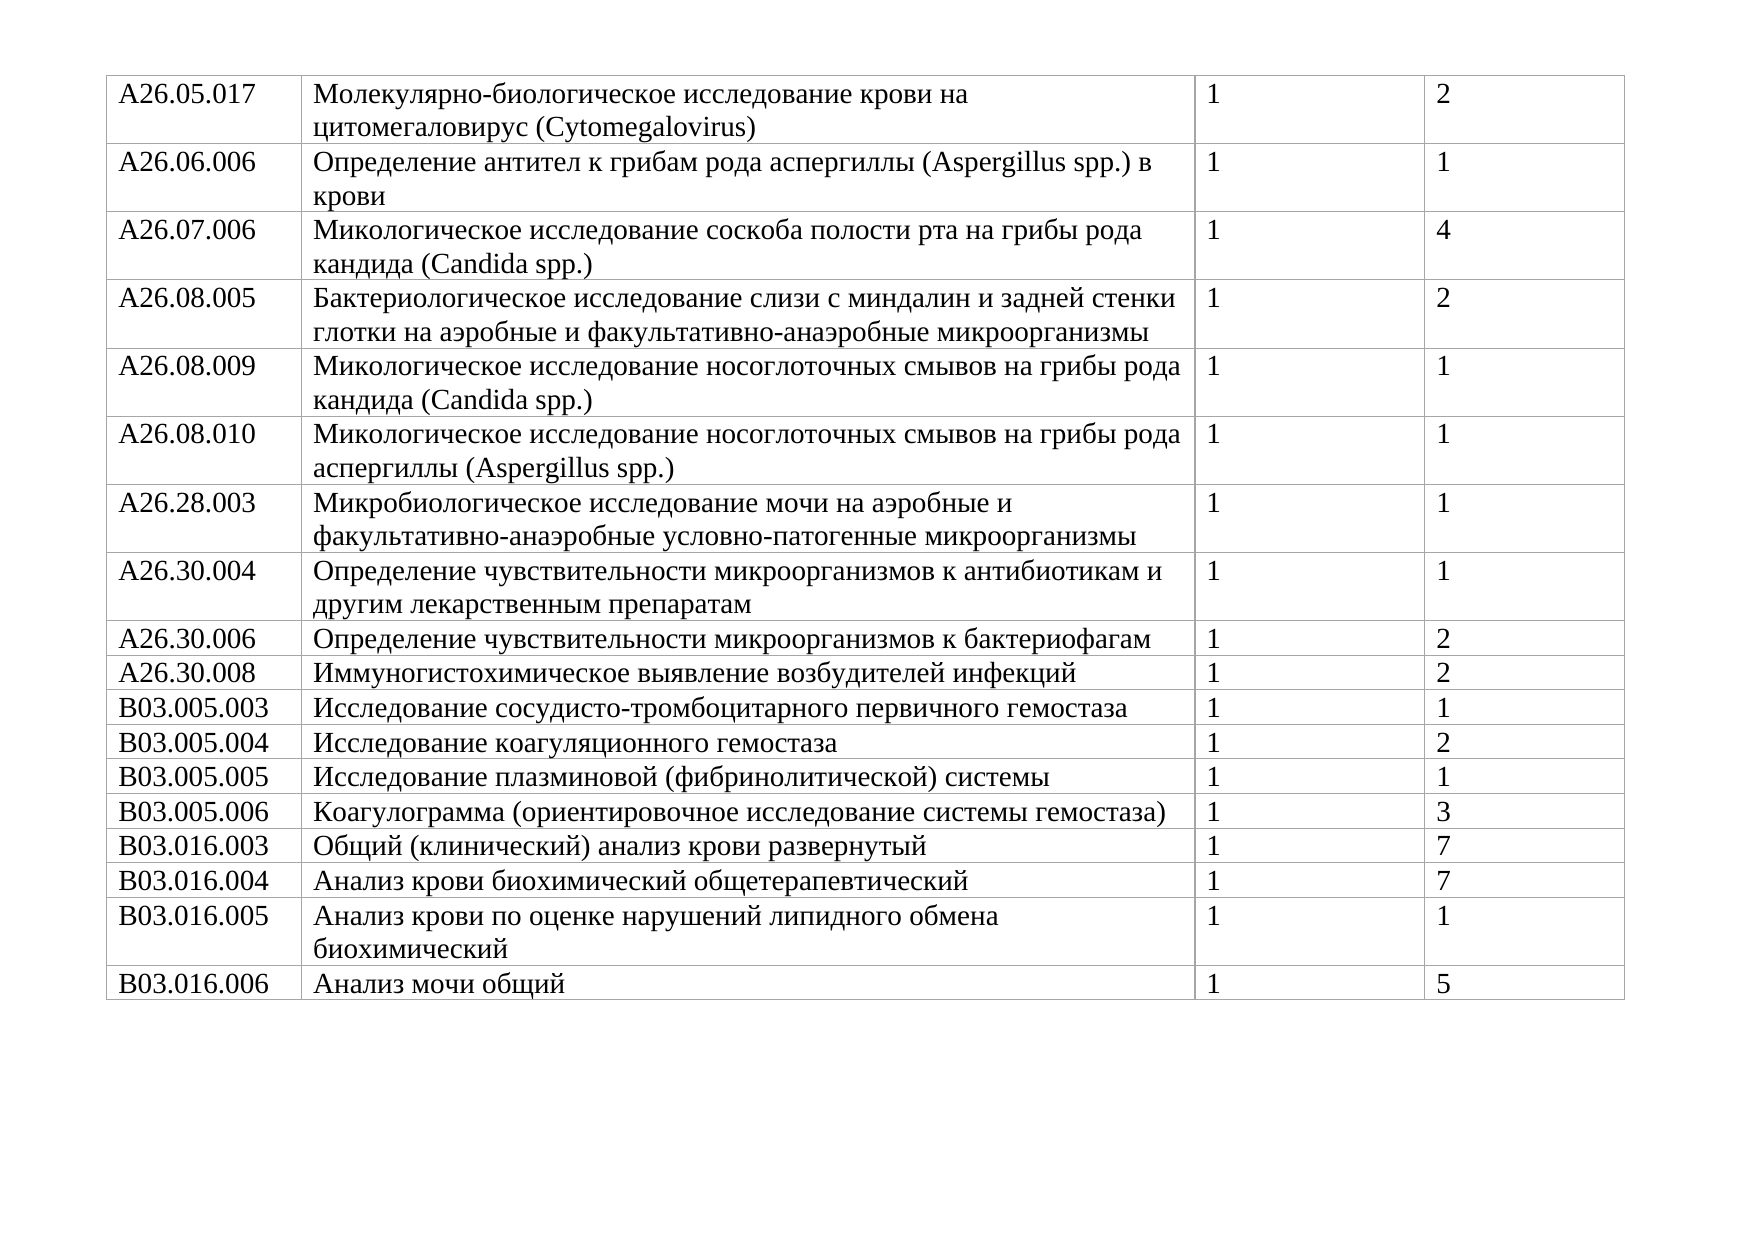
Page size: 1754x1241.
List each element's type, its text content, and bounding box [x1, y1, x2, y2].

table_cell 5 [1425, 966, 1624, 999]
table_cell 1 [1196, 76, 1424, 143]
table_cell Анализ крови по оценке нарушений липидного обмена биохимический [302, 898, 1194, 965]
table_cell 4 [1425, 212, 1624, 279]
table_cell 2 [1425, 656, 1624, 689]
table_cell 1 [1196, 966, 1424, 999]
table_cell B03.016.006 [107, 966, 301, 999]
table_cell 2 [1425, 725, 1624, 758]
table_cell 1 [1425, 690, 1624, 724]
table_cell A26.08.009 [107, 349, 301, 416]
table_cell A26.30.006 [107, 621, 301, 654]
table_cell 1 [1196, 485, 1424, 552]
table_cell Микологическое исследование соскоба полости рта на грибы рода кандида (Candida spp.) [302, 212, 1194, 279]
table_cell B03.005.003 [107, 690, 301, 724]
table_cell B03.016.005 [107, 898, 301, 965]
table_cell A26.08.005 [107, 280, 301, 347]
table_cell Общий (клинический) анализ крови развернутый [302, 829, 1194, 862]
table_cell B03.005.005 [107, 759, 301, 793]
table_cell A26.28.003 [107, 485, 301, 552]
table_cell 1 [1196, 759, 1424, 793]
table_cell Коагулограмма (ориентировочное исследование системы гемостаза) [302, 794, 1194, 827]
table_cell 7 [1425, 829, 1624, 862]
table_cell 1 [1425, 485, 1624, 552]
table_cell 1 [1196, 725, 1424, 758]
table_cell 1 [1196, 417, 1424, 484]
table_cell Определение чувствительности микроорганизмов к антибиотикам и другим лекарственным препаратам [302, 553, 1194, 620]
table_cell 1 [1196, 553, 1424, 620]
table_cell Исследование плазминовой (фибринолитической) системы [302, 759, 1194, 793]
table_cell 1 [1196, 863, 1424, 897]
table_cell 7 [1425, 863, 1624, 897]
table_cell 1 [1196, 794, 1424, 827]
table_cell 1 [1425, 898, 1624, 965]
table_cell 1 [1196, 212, 1424, 279]
table_cell Иммуногистохимическое выявление возбудителей инфекций [302, 656, 1194, 689]
table_cell 1 [1196, 144, 1424, 211]
table_cell A26.30.008 [107, 656, 301, 689]
table_cell 1 [1196, 690, 1424, 724]
table_cell 1 [1425, 144, 1624, 211]
table_cell 1 [1196, 656, 1424, 689]
table_cell 1 [1425, 349, 1624, 416]
table_cell Анализ мочи общий [302, 966, 1194, 999]
table_cell 3 [1425, 794, 1624, 827]
table_cell A26.30.004 [107, 553, 301, 620]
table_cell Микологическое исследование носоглоточных смывов на грибы рода аспергиллы (Aspergillus spp.) [302, 417, 1194, 484]
table_cell Определение чувствительности микроорганизмов к бактериофагам [302, 621, 1194, 654]
table_cell 1 [1425, 417, 1624, 484]
table_cell Анализ крови биохимический общетерапевтический [302, 863, 1194, 897]
table_cell 2 [1425, 621, 1624, 654]
table_cell Исследование сосудисто-тромбоцитарного первичного гемостаза [302, 690, 1194, 724]
table_cell B03.005.004 [107, 725, 301, 758]
table_cell 2 [1425, 76, 1624, 143]
table_cell 1 [1196, 280, 1424, 347]
table_cell 1 [1196, 349, 1424, 416]
table_cell A26.05.017 [107, 76, 301, 143]
table_cell A26.08.010 [107, 417, 301, 484]
table_cell Молекулярно-биологическое исследование крови на цитомегаловирус (Cytomegalovirus) [302, 76, 1194, 143]
table_cell 2 [1425, 280, 1624, 347]
table_cell Определение антител к грибам рода аспергиллы (Aspergillus spp.) в крови [302, 144, 1194, 211]
table_cell B03.005.006 [107, 794, 301, 827]
table_cell 1 [1196, 621, 1424, 654]
table_cell B03.016.004 [107, 863, 301, 897]
table_cell 1 [1196, 829, 1424, 862]
table_cell A26.06.006 [107, 144, 301, 211]
table_cell Микологическое исследование носоглоточных смывов на грибы рода кандида (Candida spp.) [302, 349, 1194, 416]
table_cell 1 [1196, 898, 1424, 965]
table_cell Исследование коагуляционного гемостаза [302, 725, 1194, 758]
table_cell Микробиологическое исследование мочи на аэробные и факультативно-анаэробные условно-патогенные микроорганизмы [302, 485, 1194, 552]
table_cell Бактериологическое исследование слизи с миндалин и задней стенки глотки на аэробные и факультативно-анаэробные микроорганизмы [302, 280, 1194, 347]
table_cell A26.07.006 [107, 212, 301, 279]
table_cell 1 [1425, 759, 1624, 793]
table_cell B03.016.003 [107, 829, 301, 862]
table_cell 1 [1425, 553, 1624, 620]
